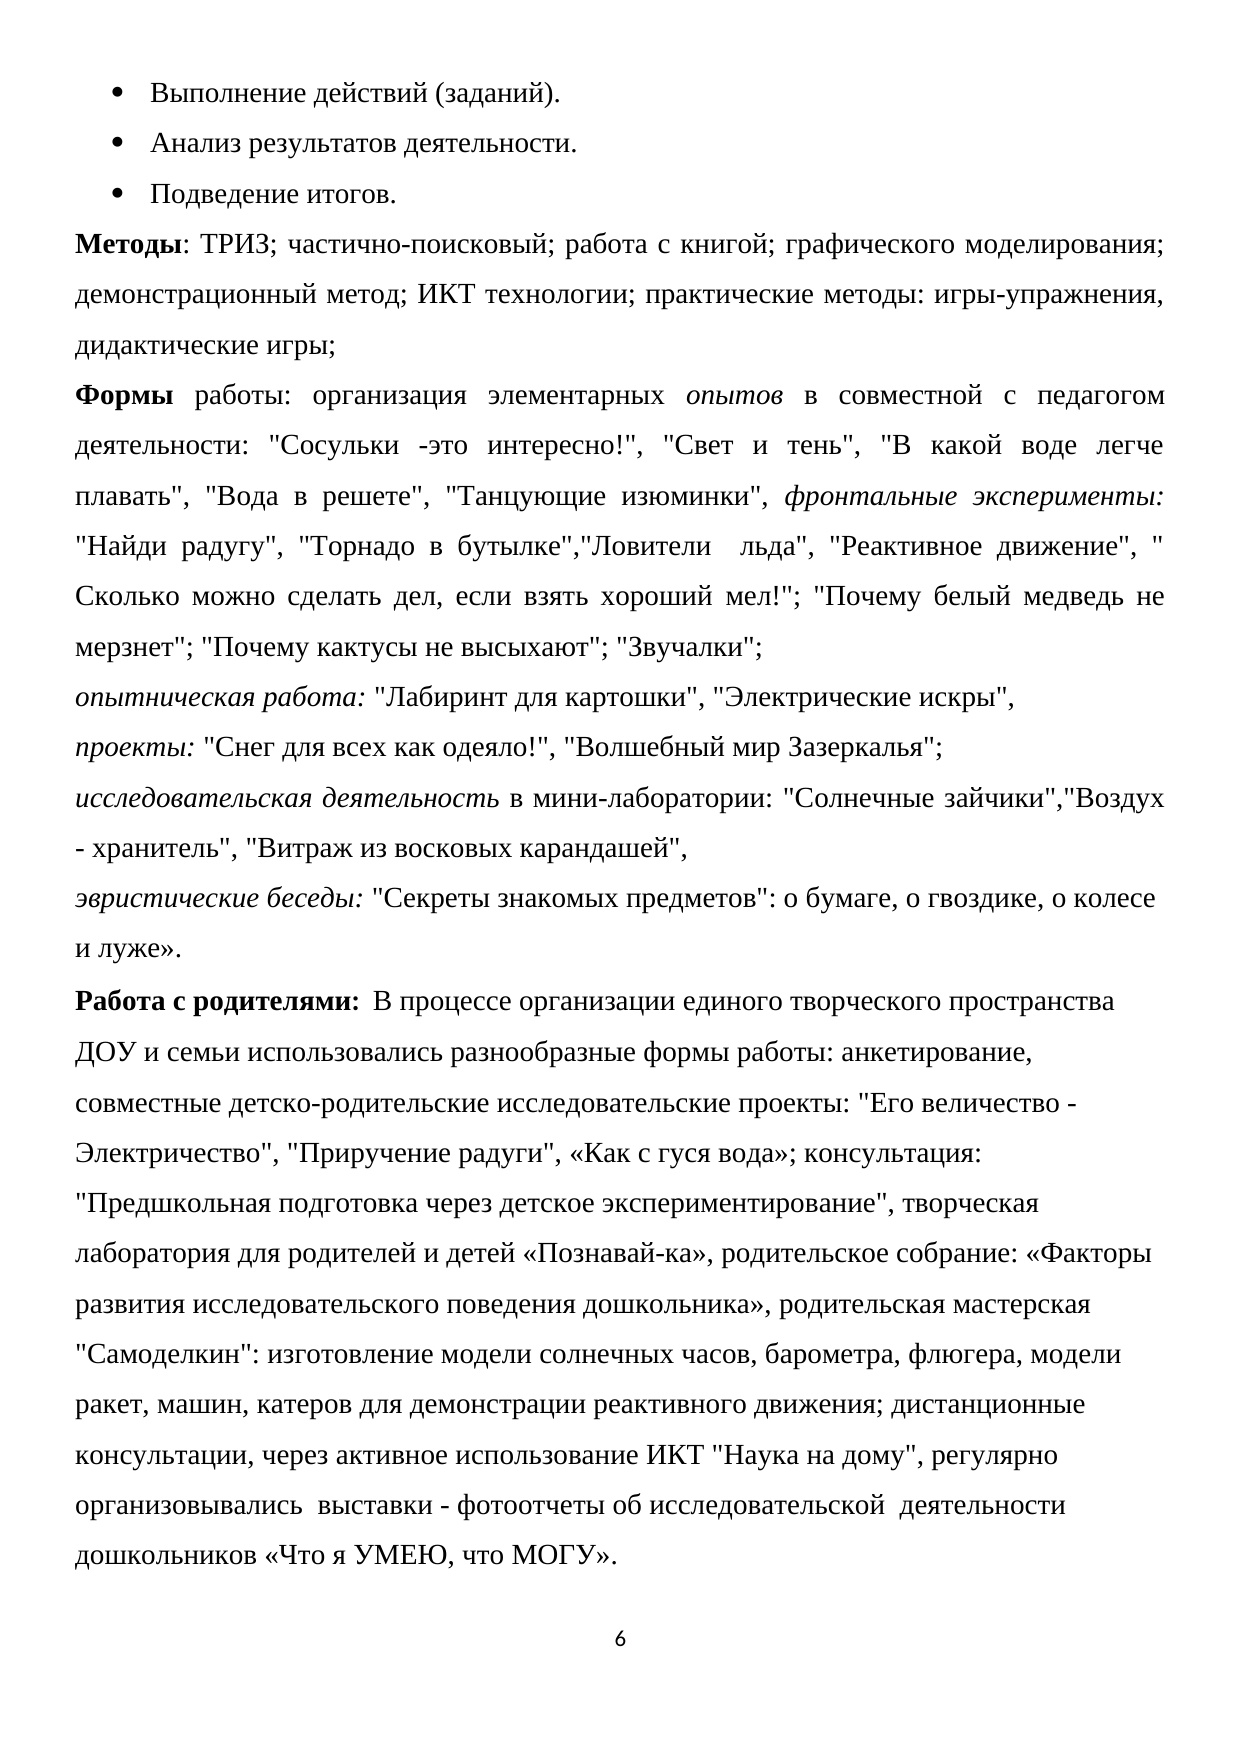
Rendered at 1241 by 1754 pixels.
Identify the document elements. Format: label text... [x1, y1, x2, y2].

text Методы: ТРИЗ; частично-поисковый; работа с книгой; графического моделирования; демонстрационный метод; ИКТ технологии; практические методы: игры-упражнения, дидактические игры; [75, 226, 1165, 360]
list Анализ результатов деятельности. [112, 125, 1165, 159]
list Выполнение действий (заданий). [112, 75, 1165, 109]
text проекты: "Снег для всех как одеяло!", "Волшебный мир Зазеркалья"; [75, 729, 1165, 763]
text эвристические беседы: "Секреты знакомых предметов": о бумаге, о гвоздике, о колесе и луже». Работа с родителями: В процессе организации единого творческого пространства ДОУ и семьи использовались разнообразные формы работы: анкетирование, совместные детско-родительские исследовательские проекты: "Его величество - Электричество", "Приручение радуги", «Как с гуся вода»; консультация: "Предшкольная подготовка через детское экспериментирование", творческая лаборатория для родителей и детей «Познавай-ка», родительское собрание: «Факторы развития исследовательского поведения дошкольника», родительская мастерская "Самоделкин": изготовление модели солнечных часов, барометра, флюгера, модели ракет, машин, катеров для демонстрации реактивного движения; дистанционные консультации, через активное использование ИКТ "Наука на дому", регулярно организовывались выставки - фотоотчеты об исследовательской деятельности дошкольников «Что я УМЕЮ, что МОГУ». [75, 880, 1165, 1571]
text опытническая работа: "Лабиринт для картошки", "Электрические искры", [75, 679, 1165, 713]
text исследовательская деятельность в мини-лаборатории: "Солнечные зайчики","Воздух - хранитель", "Витраж из восковых карандашей", [75, 780, 1165, 863]
text Формы работы: организация элементарных опытов в совместной с педагогом деятельности: "Сосульки -это интересно!", "Свет и тень", "В какой воде легче плавать", "Вода в решете", "Танцующие изюминки", фронтальные эксперименты: "Найди радугу", "Торнадо в бутылке","Ловители льда", "Реактивное движение", " Сколько можно сделать дел, если взять хороший мел!"; "Почему белый медведь не мерзнет"; "Почему кактусы не высыхают"; "Звучалки"; [75, 377, 1165, 662]
list Подведение итогов. [112, 176, 1165, 209]
